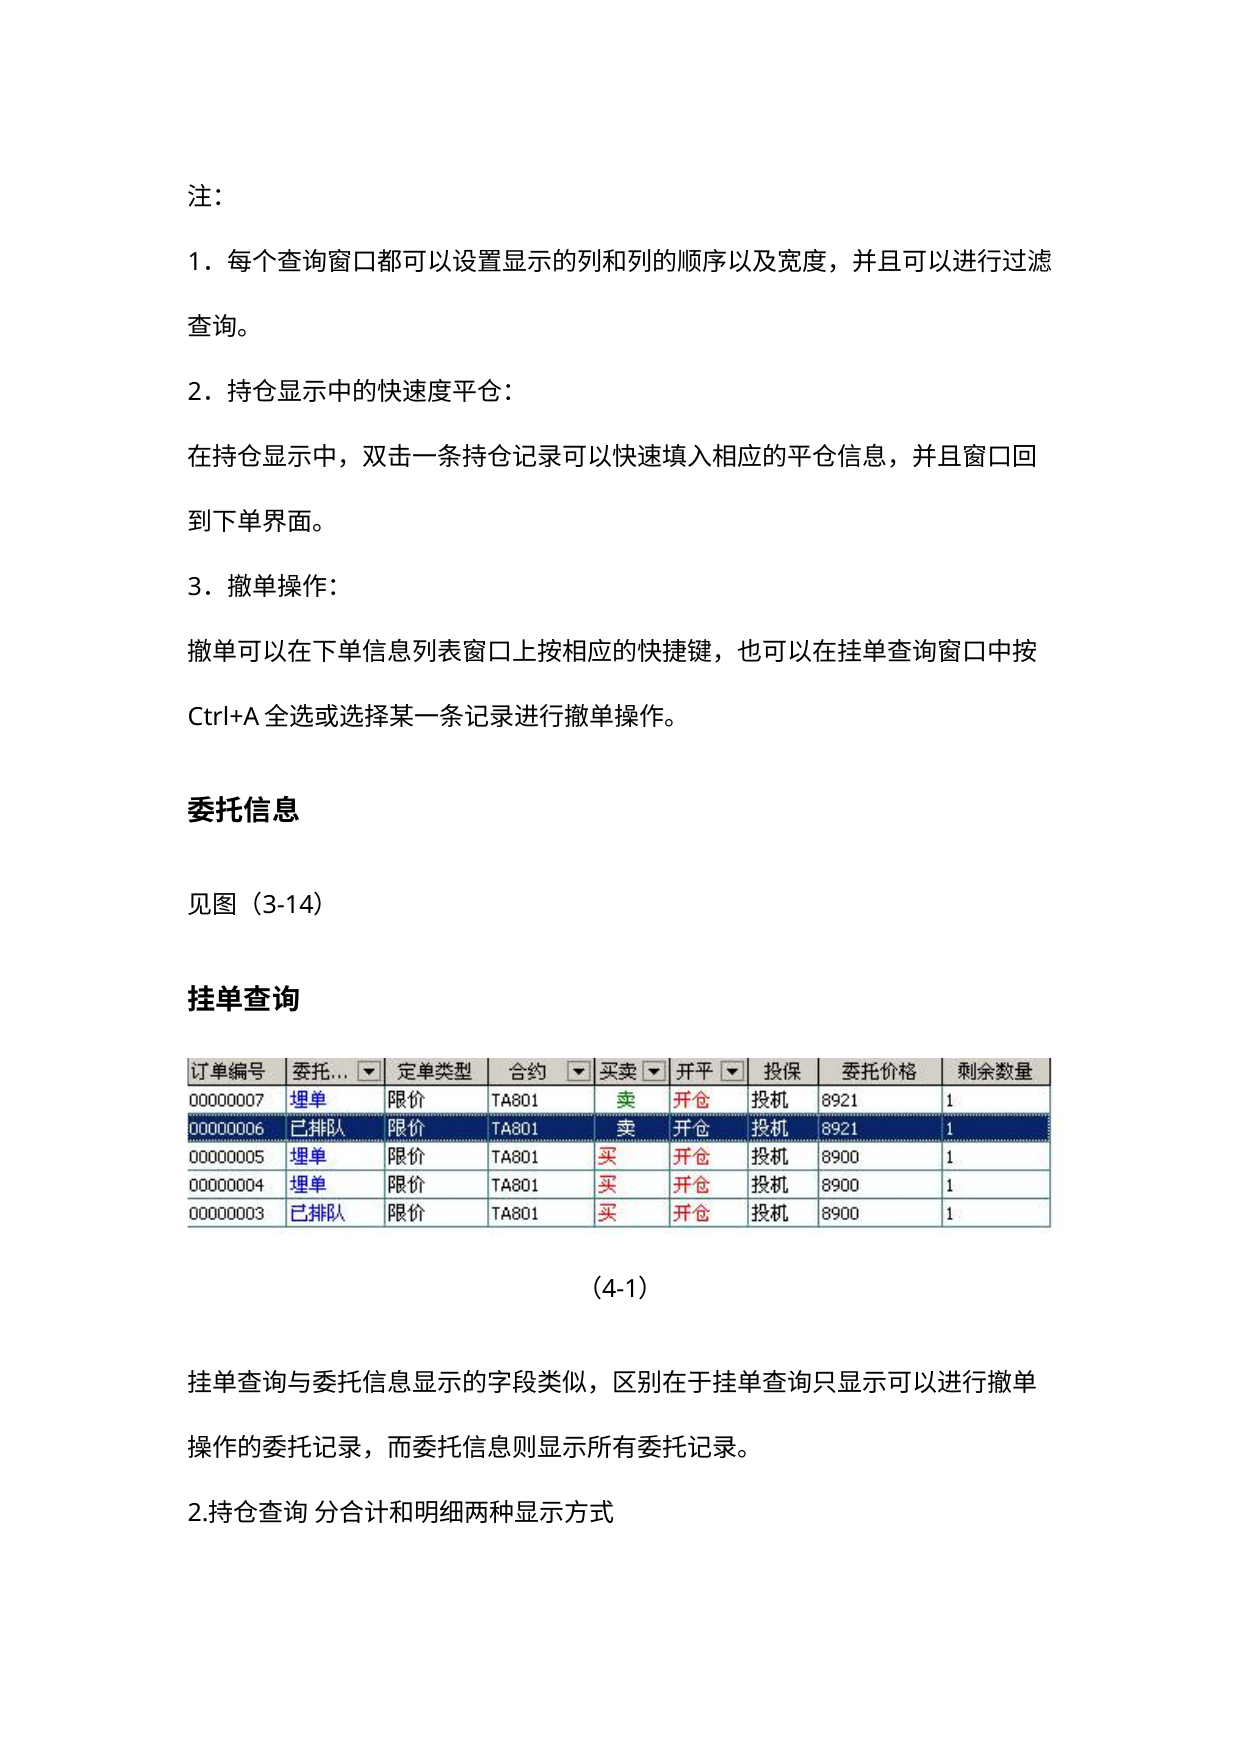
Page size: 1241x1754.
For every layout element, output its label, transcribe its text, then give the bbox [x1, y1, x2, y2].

text （4-1） [187, 1242, 1053, 1319]
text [187, 162, 1053, 747]
text 挂单查询与委托信息显示的字段类似，区别在于挂单查询只显示可以进行撤单操作的委托记录，而委托信息则显示所有委托记录。 2.持仓查询 分合计和明细两种显示方式 [187, 1348, 1053, 1543]
text 见图（3-14） [187, 870, 1053, 935]
picture [187, 1058, 1069, 1242]
text 挂单查询 [187, 964, 1053, 1029]
text 委托信息 [187, 776, 1053, 841]
